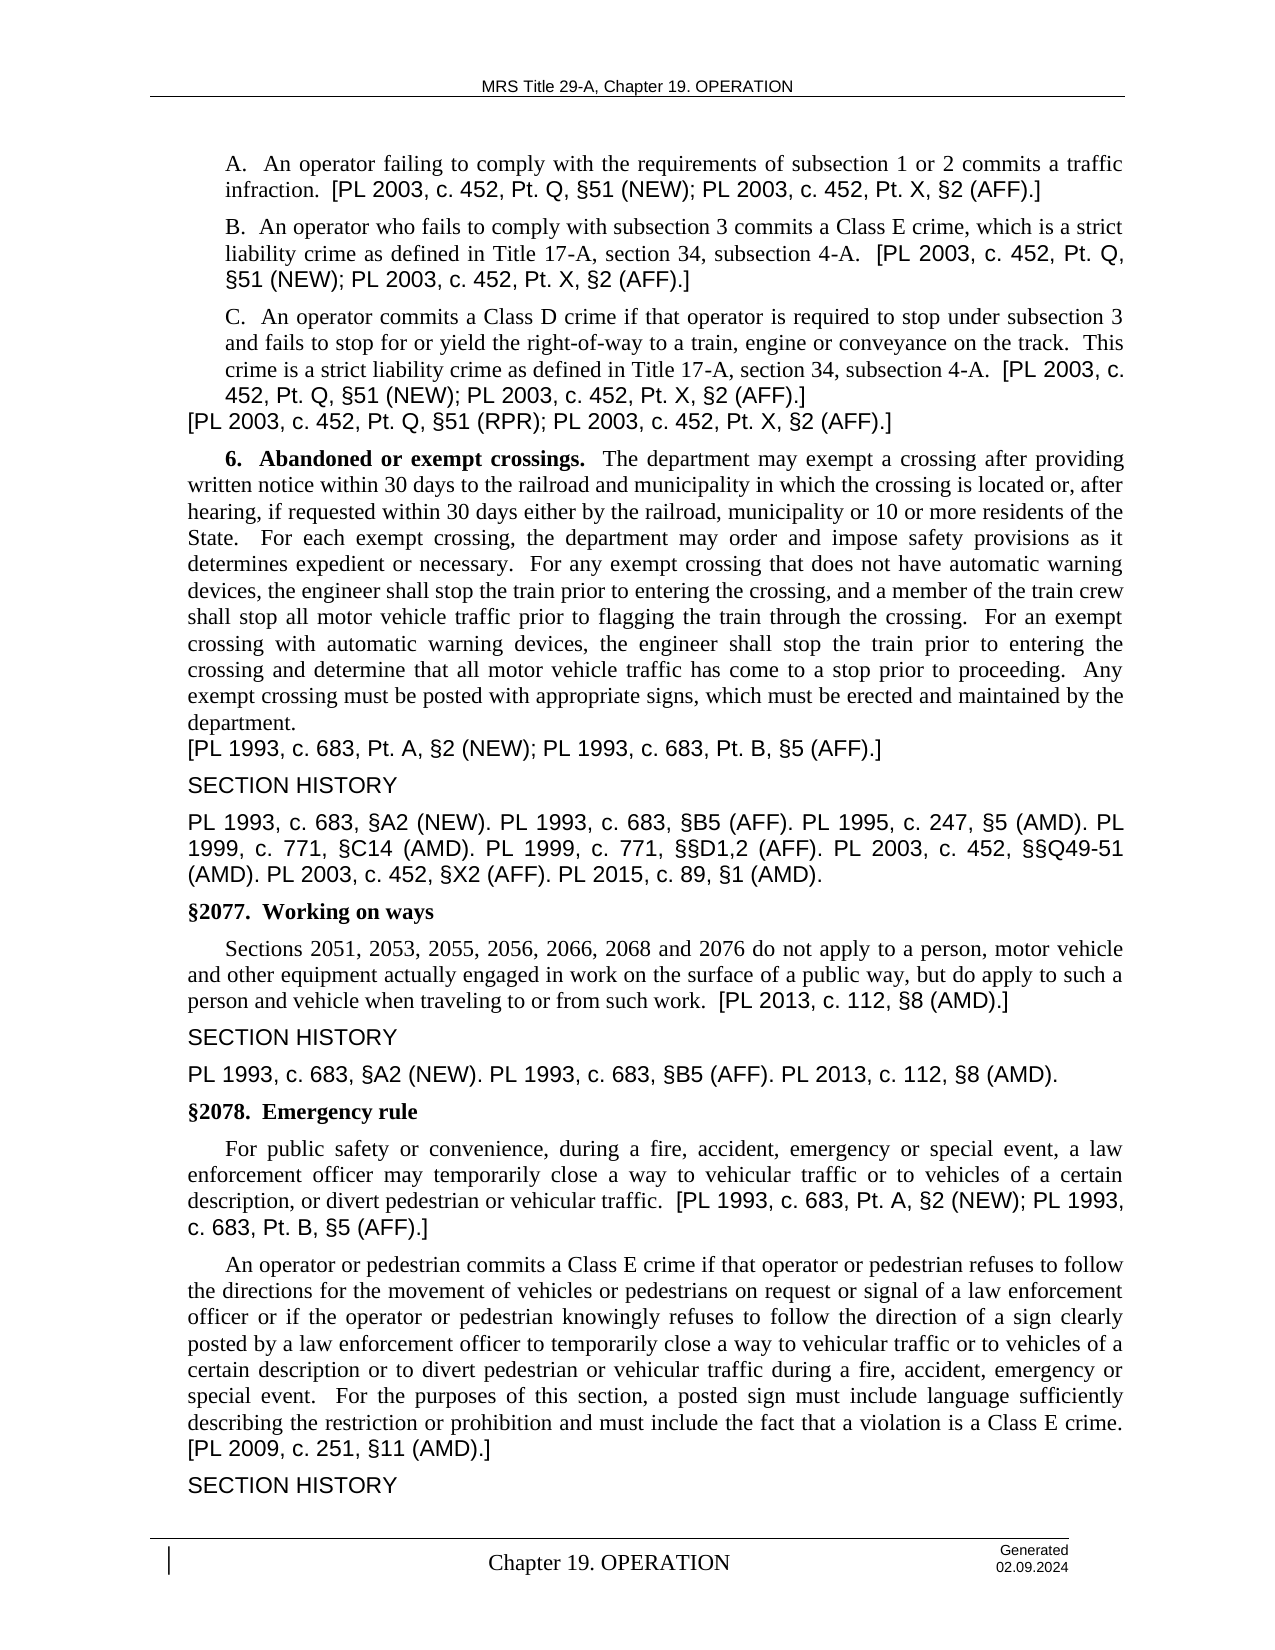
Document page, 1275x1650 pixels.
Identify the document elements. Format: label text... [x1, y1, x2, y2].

text SECTION HISTORY [187, 1472, 1125, 1498]
text C. An operator commits a Class D crime if that operator is required to stop under subsection 3 and fails to stop for or yield the right-of-way to a train, engine or conveyance on the track. This crime is a strict liability crime as defined in Title 17‑A, section 34, subsection 4‑A. [PL 2003, c. 452, Pt. Q, §51 (NEW); PL 2003, c. 452, Pt. X, §2 (AFF).] [225, 303, 1125, 408]
text §2077. Working on ways [187, 898, 1125, 924]
text SECTION HISTORY [187, 772, 1125, 798]
text An operator or pedestrian commits a Class E crime if that operator or pedestrian refuses to follow the directions for the movement of vehicles or pedestrians on request or signal of a law enforcement officer or if the operator or pedestrian knowingly refuses to follow the direction of a sign clearly posted by a law enforcement officer to temporarily close a way to vehicular traffic or to vehicles of a certain description or to divert pedestrian or vehicular traffic during a fire, accident, emergency or special event. For the purposes of this section, a posted sign must include language sufficiently describing the restriction or prohibition and must include the fact that a violation is a Class E crime. [PL 2009, c. 251, §11 (AMD).] [187, 1251, 1125, 1461]
text §2078. Emergency rule [187, 1098, 1125, 1124]
text For public safety or convenience, during a fire, accident, emergency or special event, a law enforcement officer may temporarily close a way to vehicular traffic or to vehicles of a certain description, or divert pedestrian or vehicular traffic. [PL 1993, c. 683, Pt. A, §2 (NEW); PL 1993, c. 683, Pt. B, §5 (AFF).] [187, 1135, 1125, 1240]
text [PL 1993, c. 683, Pt. A, §2 (NEW); PL 1993, c. 683, Pt. B, §5 (AFF).] [187, 735, 1125, 761]
text [PL 2003, c. 452, Pt. Q, §51 (RPR); PL 2003, c. 452, Pt. X, §2 (AFF).] [187, 408, 1125, 435]
text A. An operator failing to comply with the requirements of subsection 1 or 2 commits a traffic infraction. [PL 2003, c. 452, Pt. Q, §51 (NEW); PL 2003, c. 452, Pt. X, §2 (AFF).] [225, 150, 1125, 203]
text PL 1993, c. 683, §A2 (NEW). PL 1993, c. 683, §B5 (AFF). PL 1995, c. 247, §5 (AMD). PL 1999, c. 771, §C14 (AMD). PL 1999, c. 771, §§D1,2 (AFF). PL 2003, c. 452, §§Q49-51 (AMD). PL 2003, c. 452, §X2 (AFF). PL 2015, c. 89, §1 (AMD). [187, 808, 1125, 888]
text 6. Abandoned or exempt crossings. The department may exempt a crossing after providing written notice within 30 days to the railroad and municipality in which the crossing is located or, after hearing, if requested within 30 days either by the railroad, municipality or 10 or more residents of the State. For each exempt crossing, the department may order and impose safety provisions as it determines expedient or necessary. For any exempt crossing that does not have automatic warning devices, the engineer shall stop the train prior to entering the crossing, and a member of the train crew shall stop all motor vehicle traffic prior to flagging the train through the crossing. For an exempt crossing with automatic warning devices, the engineer shall stop the train prior to entering the crossing and determine that all motor vehicle traffic has come to a stop prior to proceeding. Any exempt crossing must be posted with appropriate signs, which must be erected and maintained by the department. [187, 445, 1125, 735]
text PL 1993, c. 683, §A2 (NEW). PL 1993, c. 683, §B5 (AFF). PL 2013, c. 112, §8 (AMD). [187, 1061, 1125, 1087]
text Sections 2051, 2053, 2055, 2056, 2066, 2068 and 2076 do not apply to a person, motor vehicle and other equipment actually engaged in work on the surface of a public way, but do apply to such a person and vehicle when traveling to or from such work. [PL 2013, c. 112, §8 (AMD).] [187, 935, 1125, 1014]
text SECTION HISTORY [187, 1024, 1125, 1051]
text B. An operator who fails to comply with subsection 3 commits a Class E crime, which is a strict liability crime as defined in Title 17‑A, section 34, subsection 4‑A. [PL 2003, c. 452, Pt. Q, §51 (NEW); PL 2003, c. 452, Pt. X, §2 (AFF).] [225, 213, 1125, 292]
